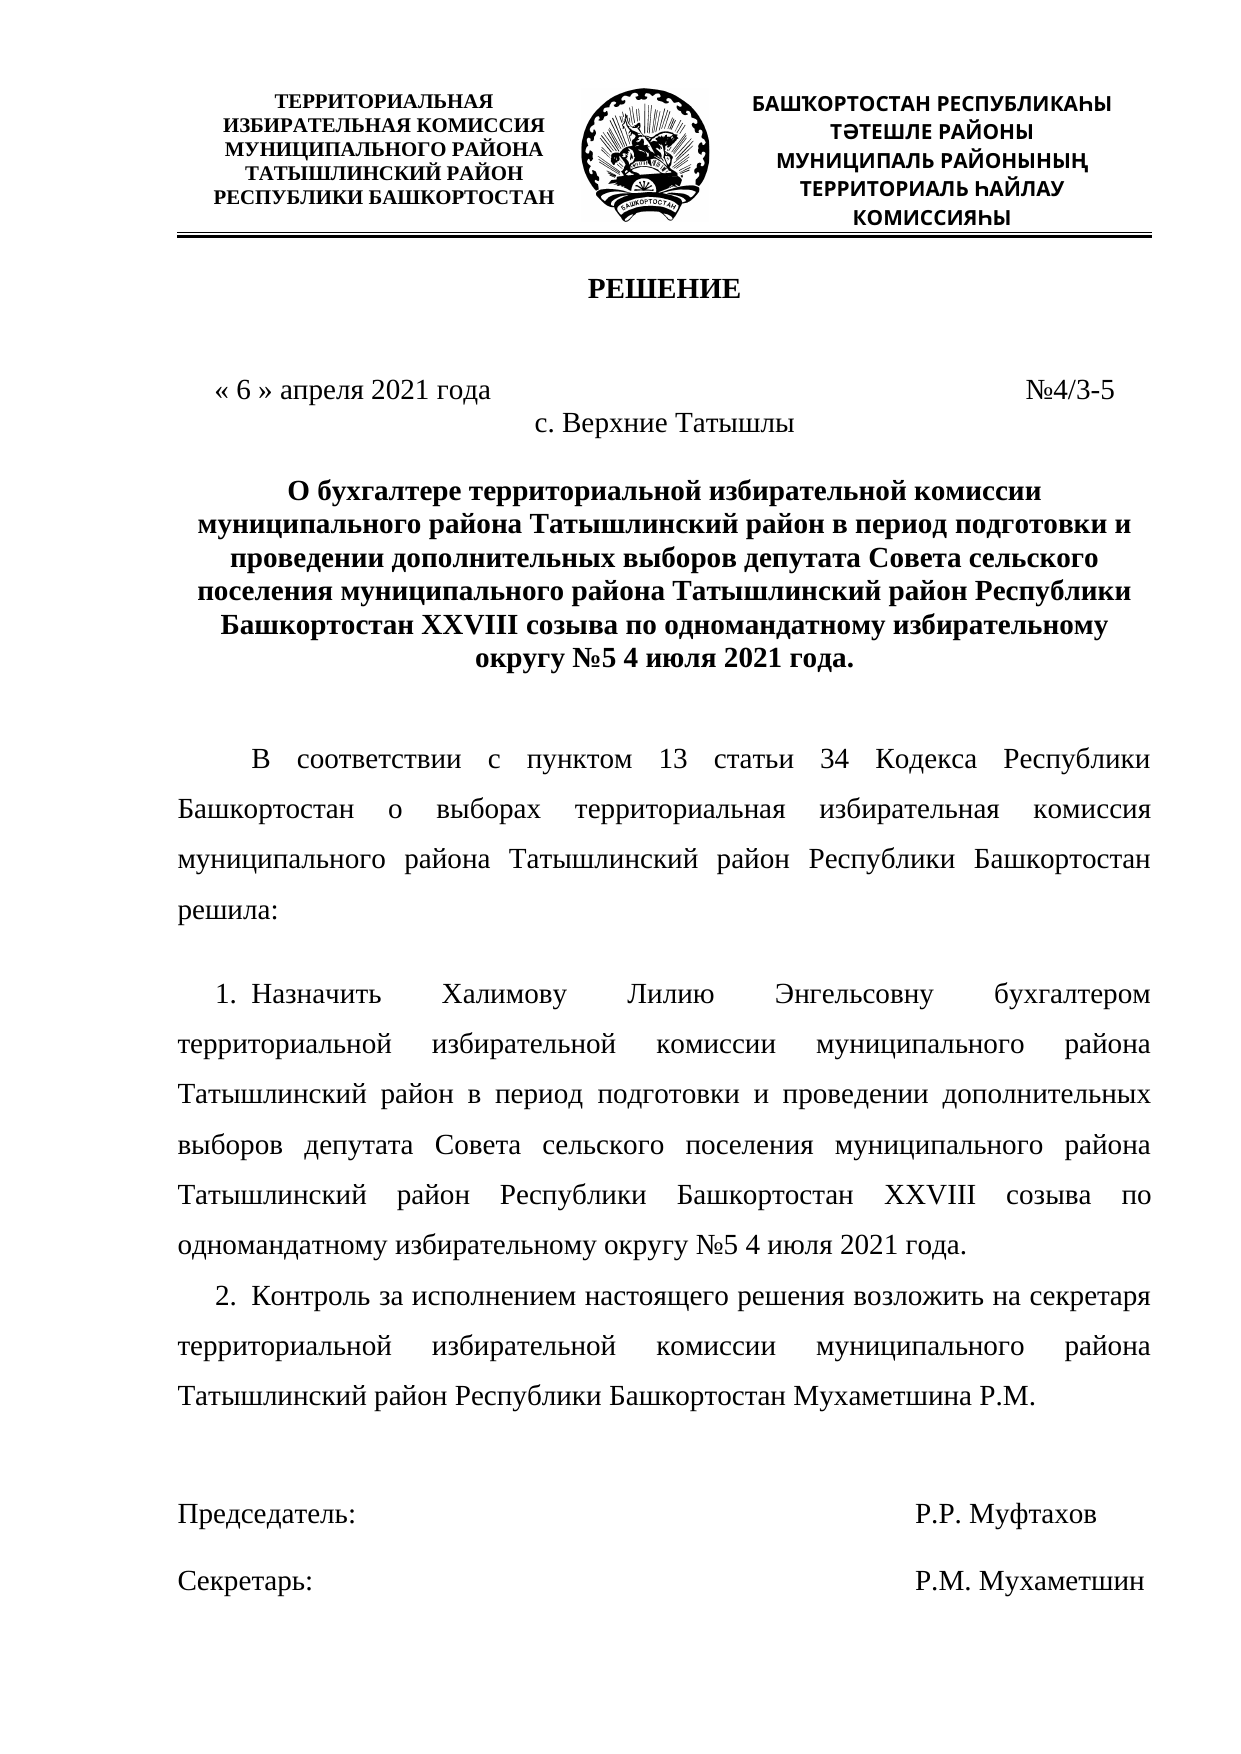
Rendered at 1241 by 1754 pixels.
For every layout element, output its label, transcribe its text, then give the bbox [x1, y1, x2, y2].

text В соответствии с пунктом 13 статьи 34 Кодекса Республики Башкортостан о выборах территориальная избирательная комиссия муниципального района Татышлинский район Республики Башкортостан решила: [177, 741, 1152, 926]
text « 6 » апреля 2021 года №4/3-5 [177, 372, 1152, 406]
table_header территориальная избирательная комиссия МУНИЦИПАЛЬНОГО района ТАТЫШЛИНСКИЙ РАйОН республики башкортостан [177, 89, 591, 232]
table_header БАШҠОРТОСТАН РЕСПУБЛИКАҺЫ Тәтешле РАЙОНЫ муниципаль РАЙОНЫНЫҢ ТЕРРИТОРИАЛЬ ҺАЙЛАУ КОМИССИЯҺЫ [694, 89, 1152, 232]
text РЕШЕНИЕ [177, 271, 1152, 305]
text Председатель: Р.Р. Муфтахов [177, 1496, 1152, 1529]
list Назначить Халимову Лилию Энгельсовну бухгалтером территориальной избирательной комиссии муниципального района Татышлинский район в период подготовки и проведении дополнительных выборов депутата Совета сельского поселения муниципального района Татышлинский район Республики Башкортостан XXVIII созыва по одномандатному избирательному округу №5 4 июля 2021 года. [177, 976, 1152, 1261]
text с. Верхние Татышлы [177, 406, 1152, 439]
text О бухгалтере территориальной избирательной комиссии муниципального района Татышлинский район в период подготовки и проведении дополнительных выборов депутата Совета сельского поселения муниципального района Татышлинский район Республики Башкортостан XXVIII созыва по одномандатному избирательному округу №5 4 июля 2021 года. [177, 473, 1152, 674]
list Контроль за исполнением настоящего решения возложить на секретаря территориальной избирательной комиссии муниципального района Татышлинский район Республики Башкортостан Мухаметшина Р.М. [177, 1278, 1152, 1412]
text Секретарь: Р.М. Мухаметшин [177, 1563, 1152, 1596]
table_header [591, 89, 694, 232]
